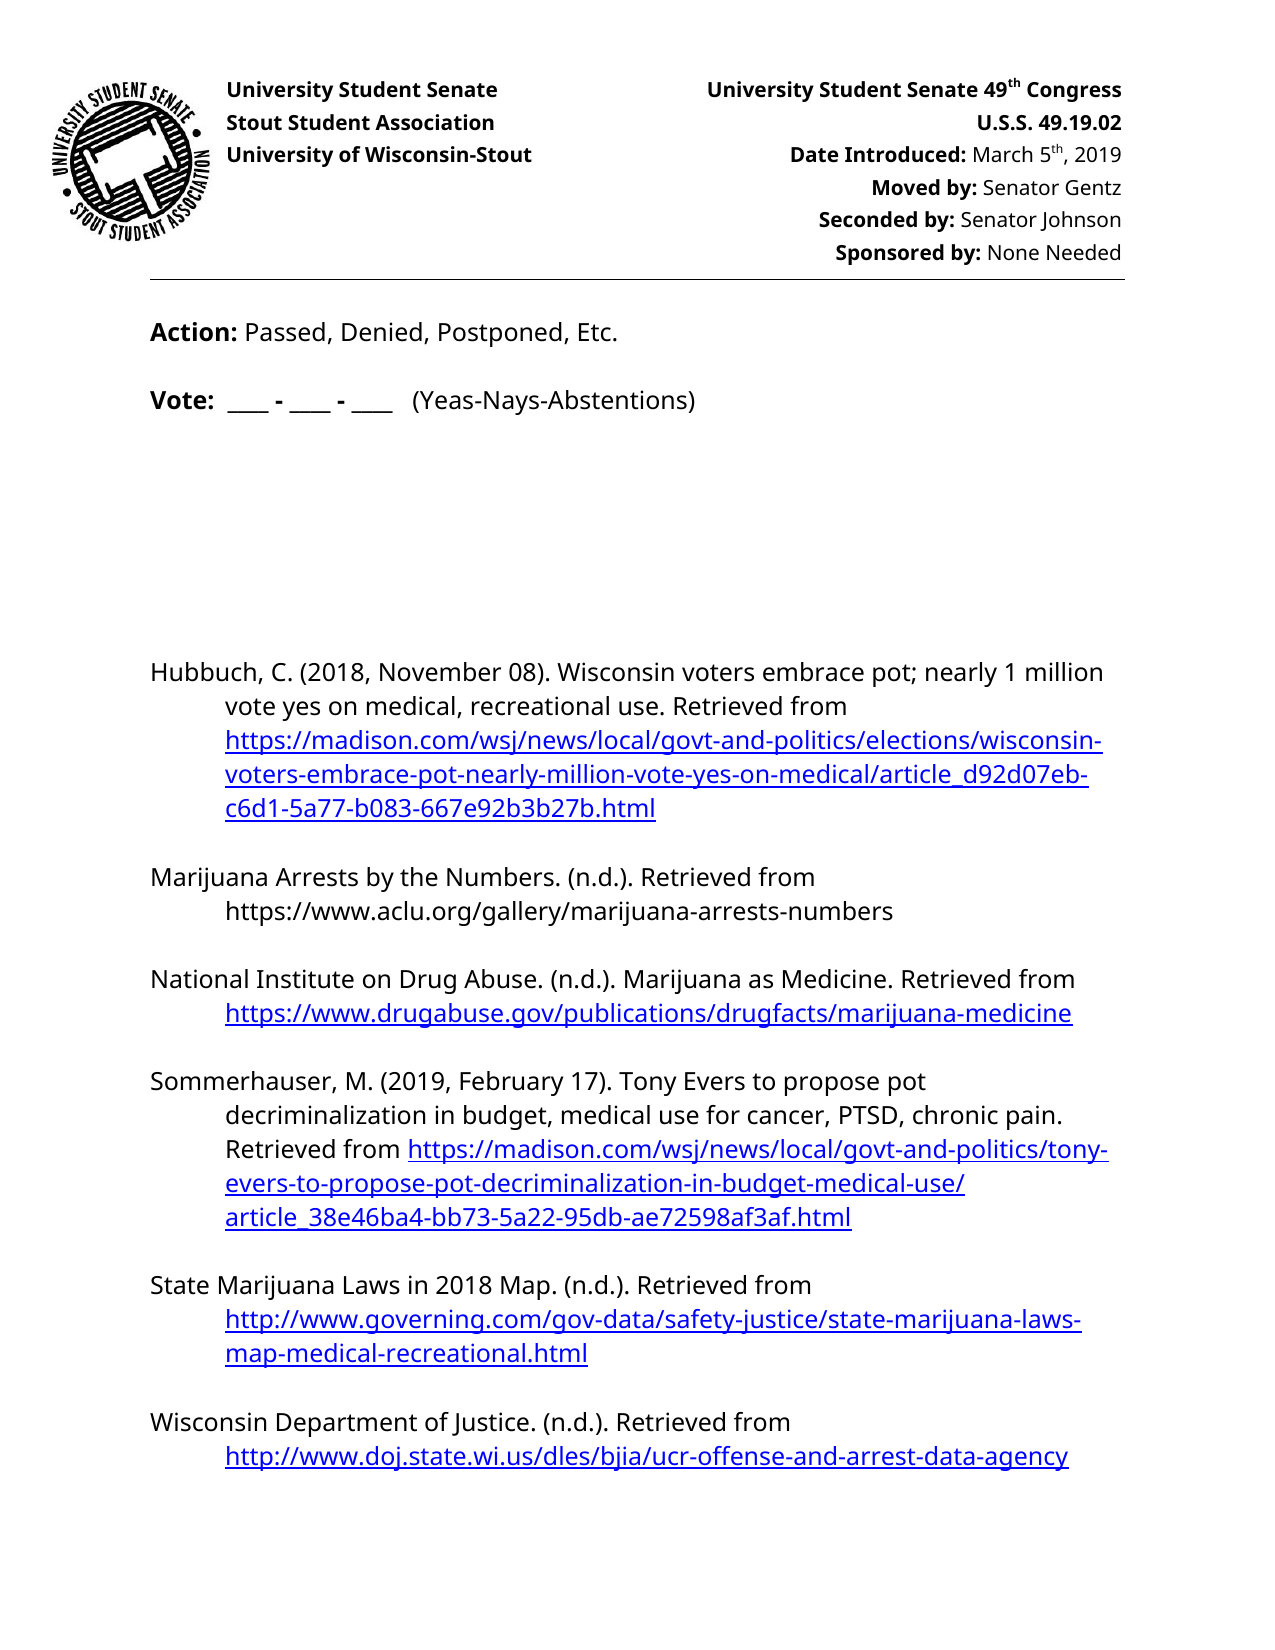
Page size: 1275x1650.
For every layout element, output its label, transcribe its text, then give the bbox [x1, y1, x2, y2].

text Wisconsin Department of Justice. (n.d.). Retrieved from http://www.doj.state.wi.us/dles/bjia/ucr-offense-and-arrest-data-agency [150, 1404, 1125, 1472]
text National Institute on Drug Abuse. (n.d.). Marijuana as Medicine. Retrieved from https://www.drugabuse.gov/publications/drugfacts/marijuana-medicine [150, 961, 1125, 1029]
text Marijuana Arrests by the Numbers. (n.d.). Retrieved from https://www.aclu.org/gallery/marijuana-arrests-numbers [150, 859, 1125, 927]
text Sommerhauser, M. (2019, February 17). Tony Evers to propose pot decriminalization in budget, medical use for cancer, PTSD, chronic pain. Retrieved from https://madison.com/wsj/news/local/govt-and-politics/tony-evers-to-propose-pot-decriminalization-in-budget-medical-use/article_38e46ba4-bb73-5a22-95db-ae72598af3af.html [150, 1063, 1125, 1234]
text Action: Passed, Denied, Postponed, Etc. [150, 314, 1125, 348]
text Hubbuch, C. (2018, November 08). Wisconsin voters embrace pot; nearly 1 million vote yes on medical, recreational use. Retrieved from https://madison.com/wsj/news/local/govt-and-politics/elections/wisconsin-voters-embrace-pot-nearly-million-vote-yes-on-medical/article_d92d07eb-c6d1-5a77-b083-667e92b3b27b.html [150, 655, 1125, 825]
text State Marijuana Laws in 2018 Map. (n.d.). Retrieved from http://www.governing.com/gov-data/safety-justice/state-marijuana-laws-map-medical-recreational.html [150, 1268, 1125, 1370]
text Vote: ____ - ____ - ____ (Yeas-Nays-Abstentions) [150, 382, 1125, 416]
picture [45, 75, 218, 247]
